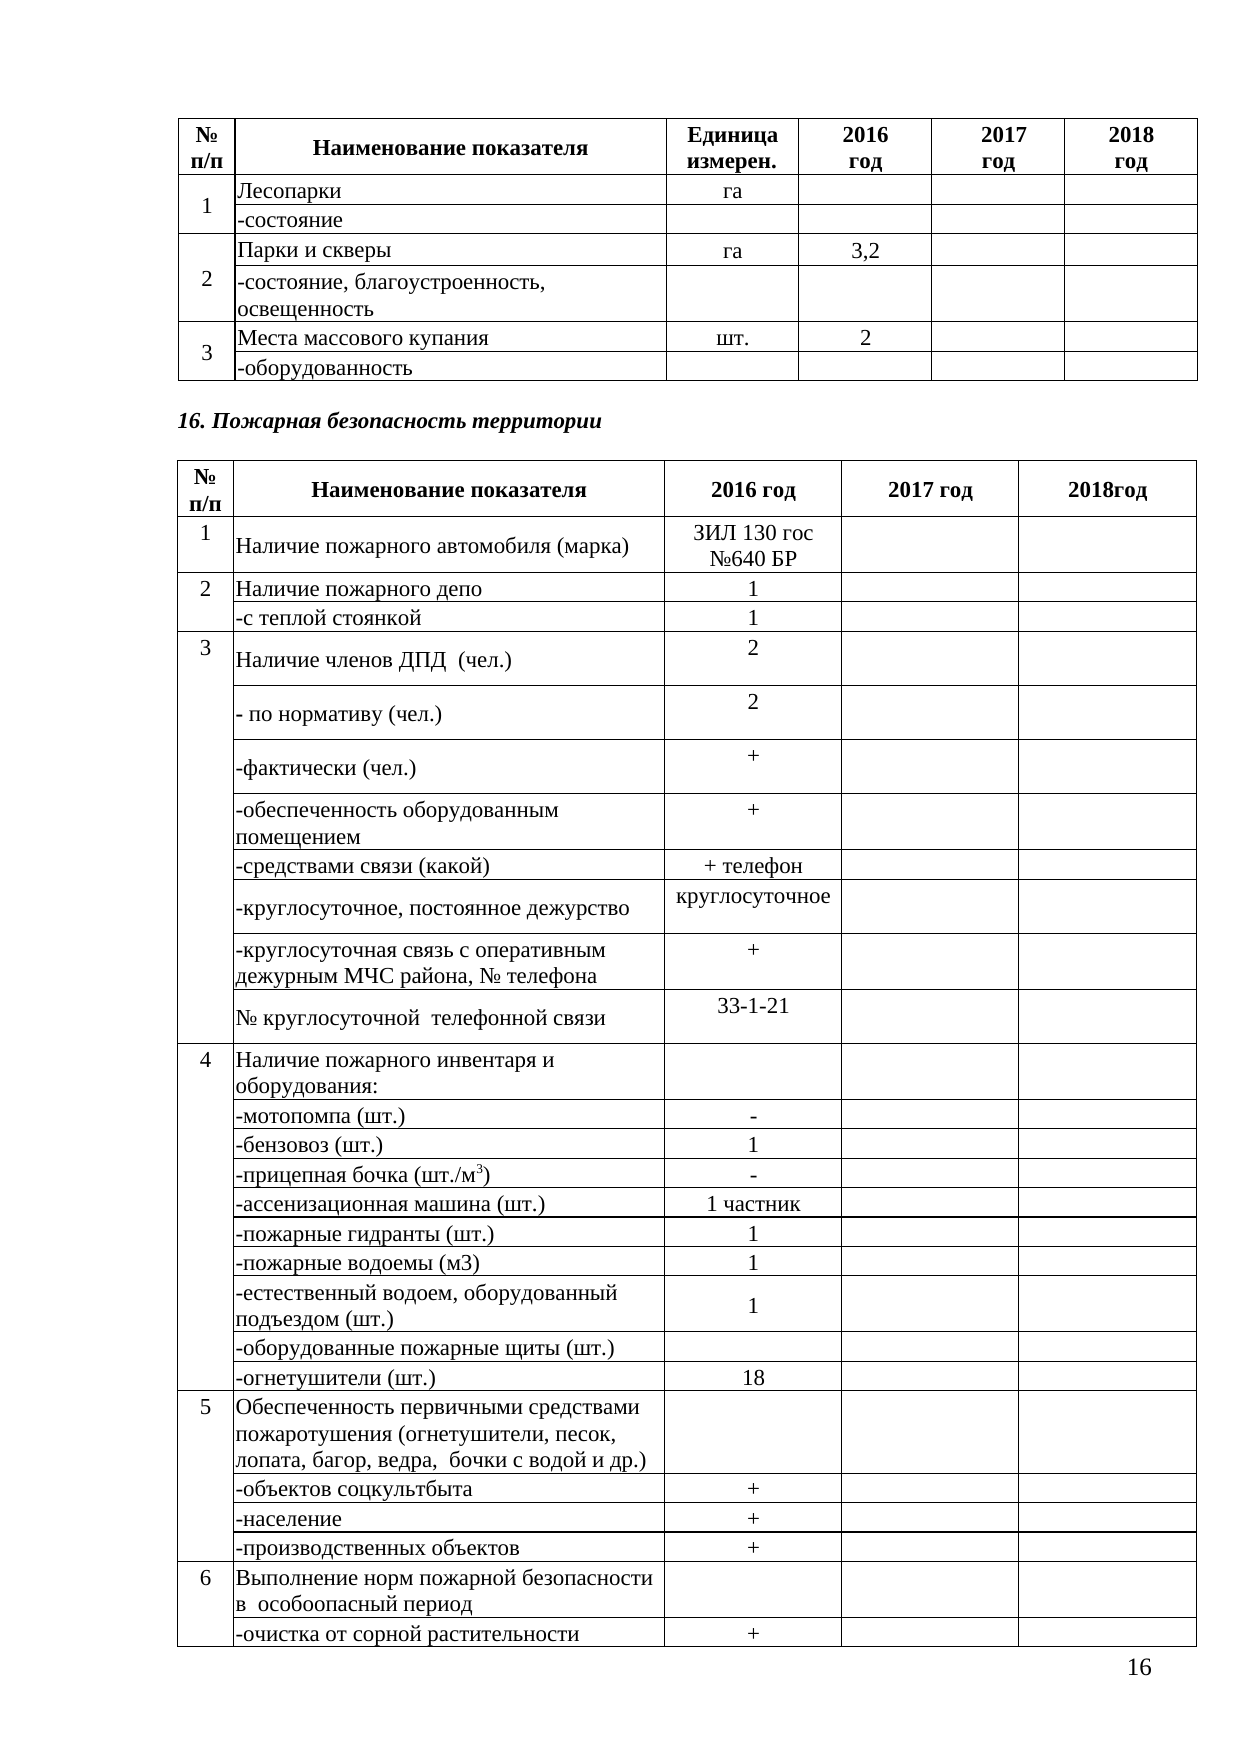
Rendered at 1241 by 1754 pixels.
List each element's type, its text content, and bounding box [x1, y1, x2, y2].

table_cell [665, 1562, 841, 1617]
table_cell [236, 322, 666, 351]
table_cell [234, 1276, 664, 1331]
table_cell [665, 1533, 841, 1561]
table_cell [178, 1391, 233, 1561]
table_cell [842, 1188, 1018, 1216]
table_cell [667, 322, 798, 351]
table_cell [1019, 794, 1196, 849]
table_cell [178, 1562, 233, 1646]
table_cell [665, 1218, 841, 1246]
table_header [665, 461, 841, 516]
table_cell [1065, 175, 1197, 203]
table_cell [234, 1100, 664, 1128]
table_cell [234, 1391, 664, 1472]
table_header 2017 год [932, 119, 1064, 174]
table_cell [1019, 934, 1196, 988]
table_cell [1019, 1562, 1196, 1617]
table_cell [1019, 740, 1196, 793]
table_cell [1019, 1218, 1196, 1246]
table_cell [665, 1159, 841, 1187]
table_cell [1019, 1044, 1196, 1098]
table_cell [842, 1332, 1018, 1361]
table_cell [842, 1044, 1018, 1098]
table_cell 1 [179, 175, 234, 233]
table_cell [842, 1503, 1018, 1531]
table_header 2016 год [799, 119, 931, 174]
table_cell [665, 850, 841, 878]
table_cell [932, 175, 1064, 203]
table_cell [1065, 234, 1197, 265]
table_header 2018 год [1065, 119, 1197, 174]
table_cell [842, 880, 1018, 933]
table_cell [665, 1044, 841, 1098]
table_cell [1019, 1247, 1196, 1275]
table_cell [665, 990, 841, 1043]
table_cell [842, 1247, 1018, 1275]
table_cell [932, 205, 1064, 233]
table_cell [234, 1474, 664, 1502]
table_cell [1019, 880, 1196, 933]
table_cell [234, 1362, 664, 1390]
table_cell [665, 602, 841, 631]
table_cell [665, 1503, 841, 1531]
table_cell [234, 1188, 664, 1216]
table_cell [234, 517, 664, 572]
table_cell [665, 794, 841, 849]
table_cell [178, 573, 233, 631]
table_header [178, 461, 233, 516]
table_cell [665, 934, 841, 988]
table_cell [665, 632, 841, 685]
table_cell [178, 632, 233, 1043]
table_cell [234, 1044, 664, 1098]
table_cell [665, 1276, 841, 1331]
table_cell га [667, 175, 798, 203]
table_cell [667, 205, 798, 233]
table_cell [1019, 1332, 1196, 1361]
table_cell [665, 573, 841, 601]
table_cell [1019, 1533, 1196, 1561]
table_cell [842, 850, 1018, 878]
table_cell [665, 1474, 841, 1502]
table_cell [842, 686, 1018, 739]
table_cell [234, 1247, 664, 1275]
table_cell [799, 205, 931, 233]
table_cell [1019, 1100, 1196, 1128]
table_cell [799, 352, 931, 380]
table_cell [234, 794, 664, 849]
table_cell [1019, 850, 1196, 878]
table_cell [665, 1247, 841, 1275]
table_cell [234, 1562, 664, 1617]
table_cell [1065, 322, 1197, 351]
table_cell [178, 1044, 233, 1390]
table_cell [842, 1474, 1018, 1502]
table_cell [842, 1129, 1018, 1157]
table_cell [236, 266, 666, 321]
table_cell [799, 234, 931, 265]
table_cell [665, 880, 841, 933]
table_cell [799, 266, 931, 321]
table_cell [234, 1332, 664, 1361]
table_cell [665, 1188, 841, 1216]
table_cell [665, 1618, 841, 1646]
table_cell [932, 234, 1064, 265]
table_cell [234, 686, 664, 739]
table_cell Лесопарки [236, 175, 666, 203]
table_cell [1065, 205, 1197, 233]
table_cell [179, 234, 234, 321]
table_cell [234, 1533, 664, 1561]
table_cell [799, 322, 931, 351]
table_cell [799, 175, 931, 203]
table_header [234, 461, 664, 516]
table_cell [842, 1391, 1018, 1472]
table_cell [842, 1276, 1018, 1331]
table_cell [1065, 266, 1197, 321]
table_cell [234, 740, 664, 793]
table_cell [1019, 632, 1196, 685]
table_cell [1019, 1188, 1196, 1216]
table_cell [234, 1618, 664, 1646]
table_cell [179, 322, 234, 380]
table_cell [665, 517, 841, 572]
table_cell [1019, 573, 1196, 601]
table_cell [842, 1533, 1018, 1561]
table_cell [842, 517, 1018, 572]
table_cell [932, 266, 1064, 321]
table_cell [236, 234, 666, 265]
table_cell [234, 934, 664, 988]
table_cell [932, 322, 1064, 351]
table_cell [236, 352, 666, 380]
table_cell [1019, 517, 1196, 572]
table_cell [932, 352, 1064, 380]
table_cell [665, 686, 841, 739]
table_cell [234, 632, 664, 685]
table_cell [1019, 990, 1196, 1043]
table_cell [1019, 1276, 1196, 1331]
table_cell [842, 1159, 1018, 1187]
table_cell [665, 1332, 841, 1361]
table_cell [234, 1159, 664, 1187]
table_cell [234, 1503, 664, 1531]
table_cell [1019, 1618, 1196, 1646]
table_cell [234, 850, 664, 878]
text 16. Пожарная безопасность территории [177, 407, 1152, 434]
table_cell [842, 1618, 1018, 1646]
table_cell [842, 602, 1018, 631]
table_header Наименование показателя [236, 119, 666, 174]
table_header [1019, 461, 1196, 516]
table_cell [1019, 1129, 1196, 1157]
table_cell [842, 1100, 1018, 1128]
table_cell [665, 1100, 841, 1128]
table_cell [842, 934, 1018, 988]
table_header № п/п [179, 119, 234, 174]
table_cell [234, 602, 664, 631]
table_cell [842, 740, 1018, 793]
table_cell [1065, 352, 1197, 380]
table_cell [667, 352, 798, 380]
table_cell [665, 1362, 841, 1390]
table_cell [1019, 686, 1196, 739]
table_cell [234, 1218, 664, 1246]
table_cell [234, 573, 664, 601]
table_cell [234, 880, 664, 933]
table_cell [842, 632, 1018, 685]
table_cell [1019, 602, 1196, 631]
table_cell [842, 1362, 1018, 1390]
table_cell -состояние [236, 205, 666, 233]
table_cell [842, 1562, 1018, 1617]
table_header Единица измерен. [667, 119, 798, 174]
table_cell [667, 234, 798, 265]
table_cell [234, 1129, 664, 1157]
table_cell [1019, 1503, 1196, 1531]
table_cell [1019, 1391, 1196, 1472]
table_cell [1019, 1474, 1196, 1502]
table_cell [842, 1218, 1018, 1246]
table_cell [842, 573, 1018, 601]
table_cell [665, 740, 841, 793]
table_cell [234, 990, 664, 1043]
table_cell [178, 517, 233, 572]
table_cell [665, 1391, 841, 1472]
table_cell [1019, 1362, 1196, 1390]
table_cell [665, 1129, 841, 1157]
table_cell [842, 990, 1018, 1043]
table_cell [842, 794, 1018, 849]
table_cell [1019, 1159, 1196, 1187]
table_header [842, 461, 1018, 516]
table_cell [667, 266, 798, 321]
